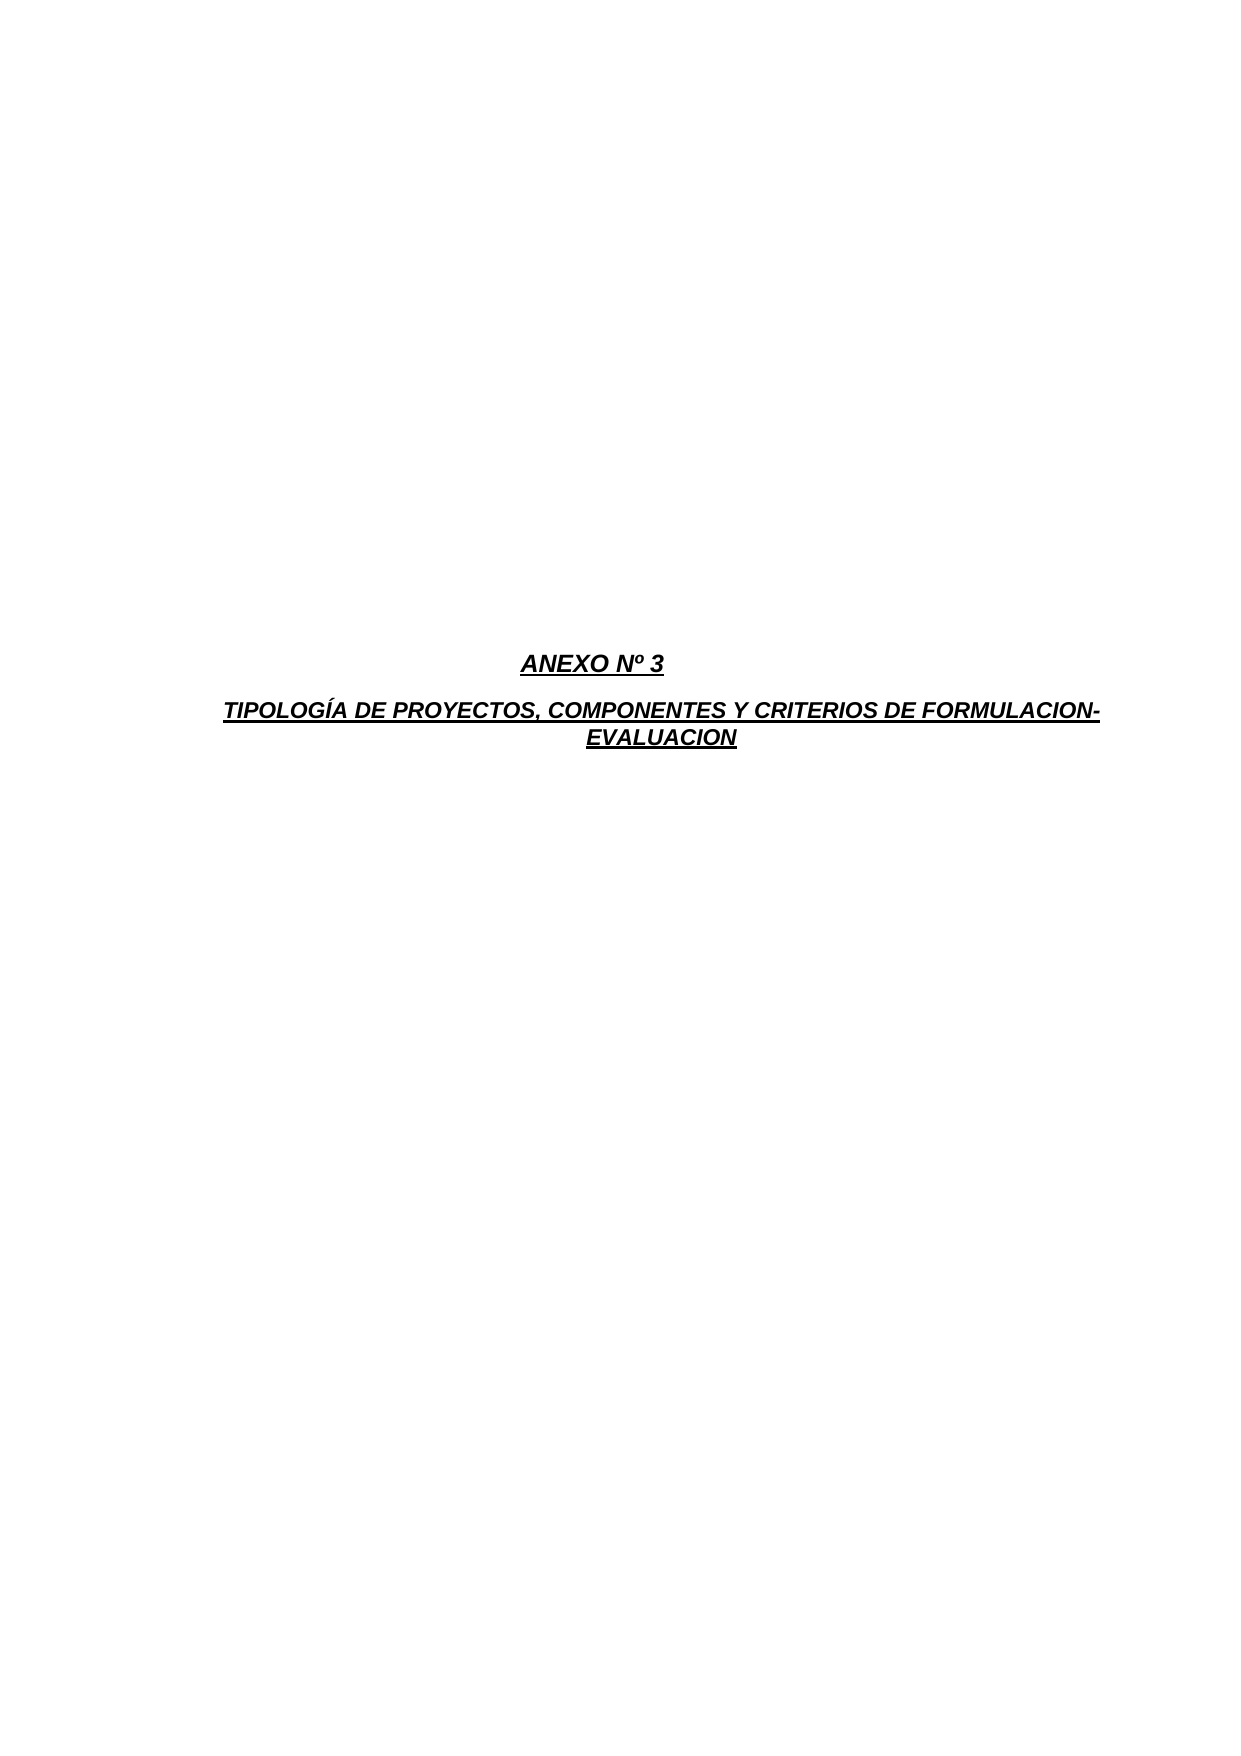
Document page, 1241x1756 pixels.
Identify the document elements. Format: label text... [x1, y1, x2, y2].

subtitle TIPOLOGÍA DE PROYECTOS, COMPONENTES Y CRITERIOS DE FORMULACION-EVALUACION [217, 697, 1108, 750]
subtitle ANEXO Nº 3 [138, 649, 1049, 677]
